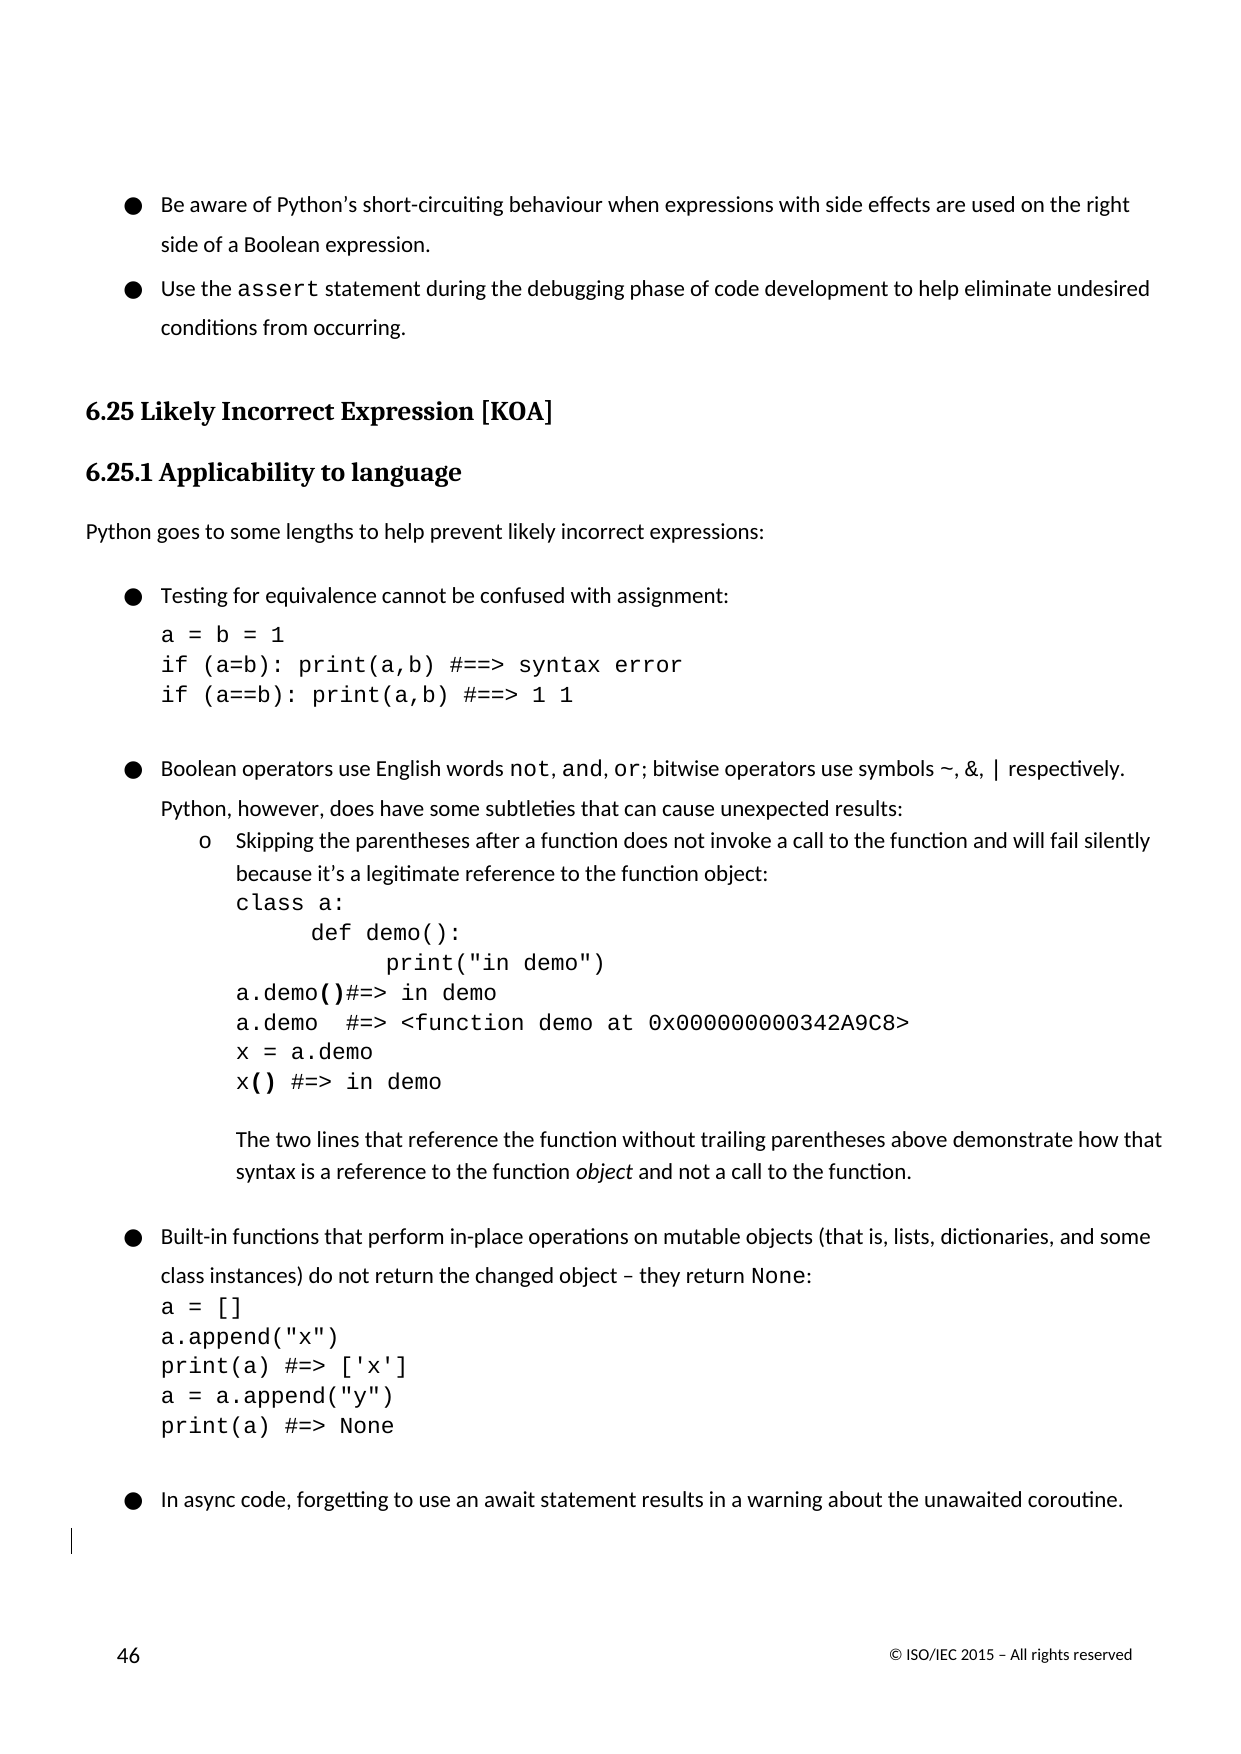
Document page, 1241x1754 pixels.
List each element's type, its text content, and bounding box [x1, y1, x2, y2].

text if (a==b): print(a,b) #==> 1 1 [86, 683, 1164, 709]
list Testing for equivalence cannot be confused with assignment: [123, 570, 1164, 617]
text a = b = 1 [86, 624, 1164, 650]
subtitle 6.25 Likely Incorrect Expression [KOA] [86, 396, 1164, 427]
text a.demo #=> <function demo at 0x000000000342A9C8> [161, 1011, 1164, 1037]
text x = a.demo [161, 1041, 1164, 1067]
list Skipping the parentheses after a function does not invoke a call to the function and will fail silently because it’s a legitimate reference to the function object: [198, 826, 1164, 888]
text Python goes to some lengths to help prevent likely incorrect expressions: [86, 517, 1164, 545]
text x() #=> in demo [161, 1071, 1164, 1096]
text print(a) #=> None [86, 1414, 1164, 1440]
text The two lines that reference the function without trailing parentheses above demonstrate how that syntax is a reference to the function object and not a call to the function. [236, 1125, 1164, 1186]
text class a: [161, 892, 1164, 918]
subtitle 6.25.1 Applicability to language [86, 457, 1164, 488]
text def demo(): [161, 922, 1164, 947]
text a = [] [86, 1295, 1164, 1321]
text print(a) #=> ['x'] [86, 1355, 1164, 1381]
text if (a=b): print(a,b) #==> syntax error [86, 653, 1164, 679]
list Be aware of Python’s short-circuiting behaviour when expressions with side effects are used on the right side of a Boolean expression. [123, 179, 1164, 258]
list Built-in functions that perform in-place operations on mutable objects (that is, lists, dictionaries, and some class instances) do not return the changed object – they return None: [123, 1211, 1164, 1291]
text a.demo()#=> in demo [161, 981, 1164, 1007]
text a = a.append("y") [86, 1384, 1164, 1411]
text print("in demo") [161, 951, 1164, 977]
list Use the assert statement during the debugging phase of code development to help eliminate undesired conditions from occurring. [123, 262, 1164, 341]
list In async code, forgetting to use an await statement results in a warning about the unawaited coroutine. [123, 1474, 1164, 1521]
list Boolean operators use English words not, and, or; bitwise operators use symbols ~, &, | respectively. Python, however, does have some subtleties that can cause unexpected results: [123, 743, 1164, 822]
text a.append("x") [86, 1325, 1164, 1351]
